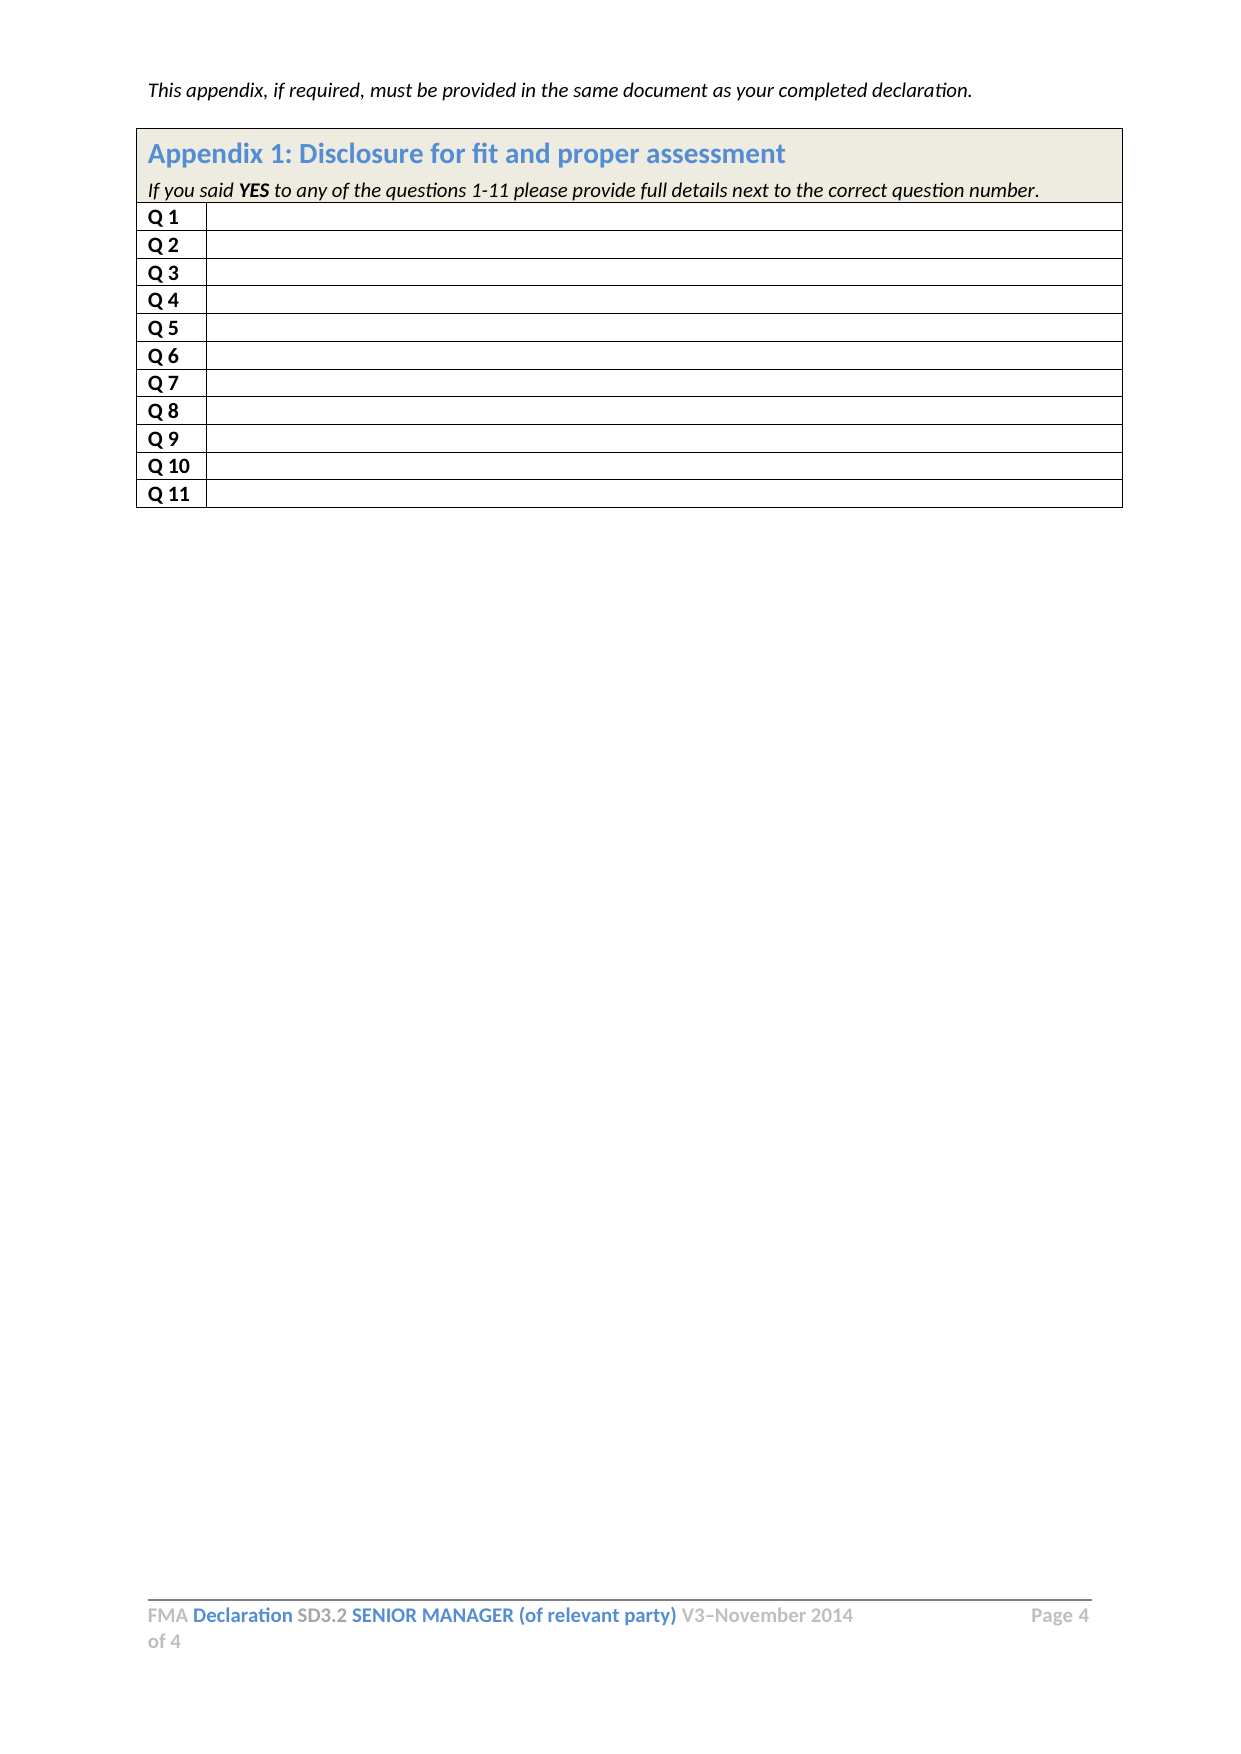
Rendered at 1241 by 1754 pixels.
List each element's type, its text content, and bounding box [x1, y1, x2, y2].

text This appendix, if required, must be provided in the same document as your completed declaration. [148, 77, 1092, 102]
table_cell Q 1 [137, 203, 206, 230]
table_cell Q 8 [137, 397, 206, 424]
table_cell [207, 425, 1122, 452]
table_cell [207, 203, 1122, 230]
table_cell Q 10 [137, 453, 206, 479]
table_cell Q 2 [137, 231, 206, 258]
table_cell [207, 370, 1122, 396]
table_cell Q 6 [137, 342, 206, 368]
table_cell Q 9 [137, 425, 206, 452]
table_cell [207, 314, 1122, 341]
table_cell Q 7 [137, 370, 206, 396]
table_cell [207, 453, 1122, 479]
table_cell Q 11 [137, 480, 206, 507]
table_header Appendix 1: Disclosure for fit and proper assessment If you said YES to any of the questions 1-11 please provide full details next to the correct question number. [137, 129, 1122, 202]
table_cell [207, 342, 1122, 368]
table_cell Q 3 [137, 259, 206, 285]
table_cell [207, 286, 1122, 313]
table_cell Q 4 [137, 286, 206, 313]
table_cell [207, 259, 1122, 285]
table_cell Q 5 [137, 314, 206, 341]
table_cell [207, 231, 1122, 258]
table_cell [207, 397, 1122, 424]
table_cell [207, 480, 1122, 507]
